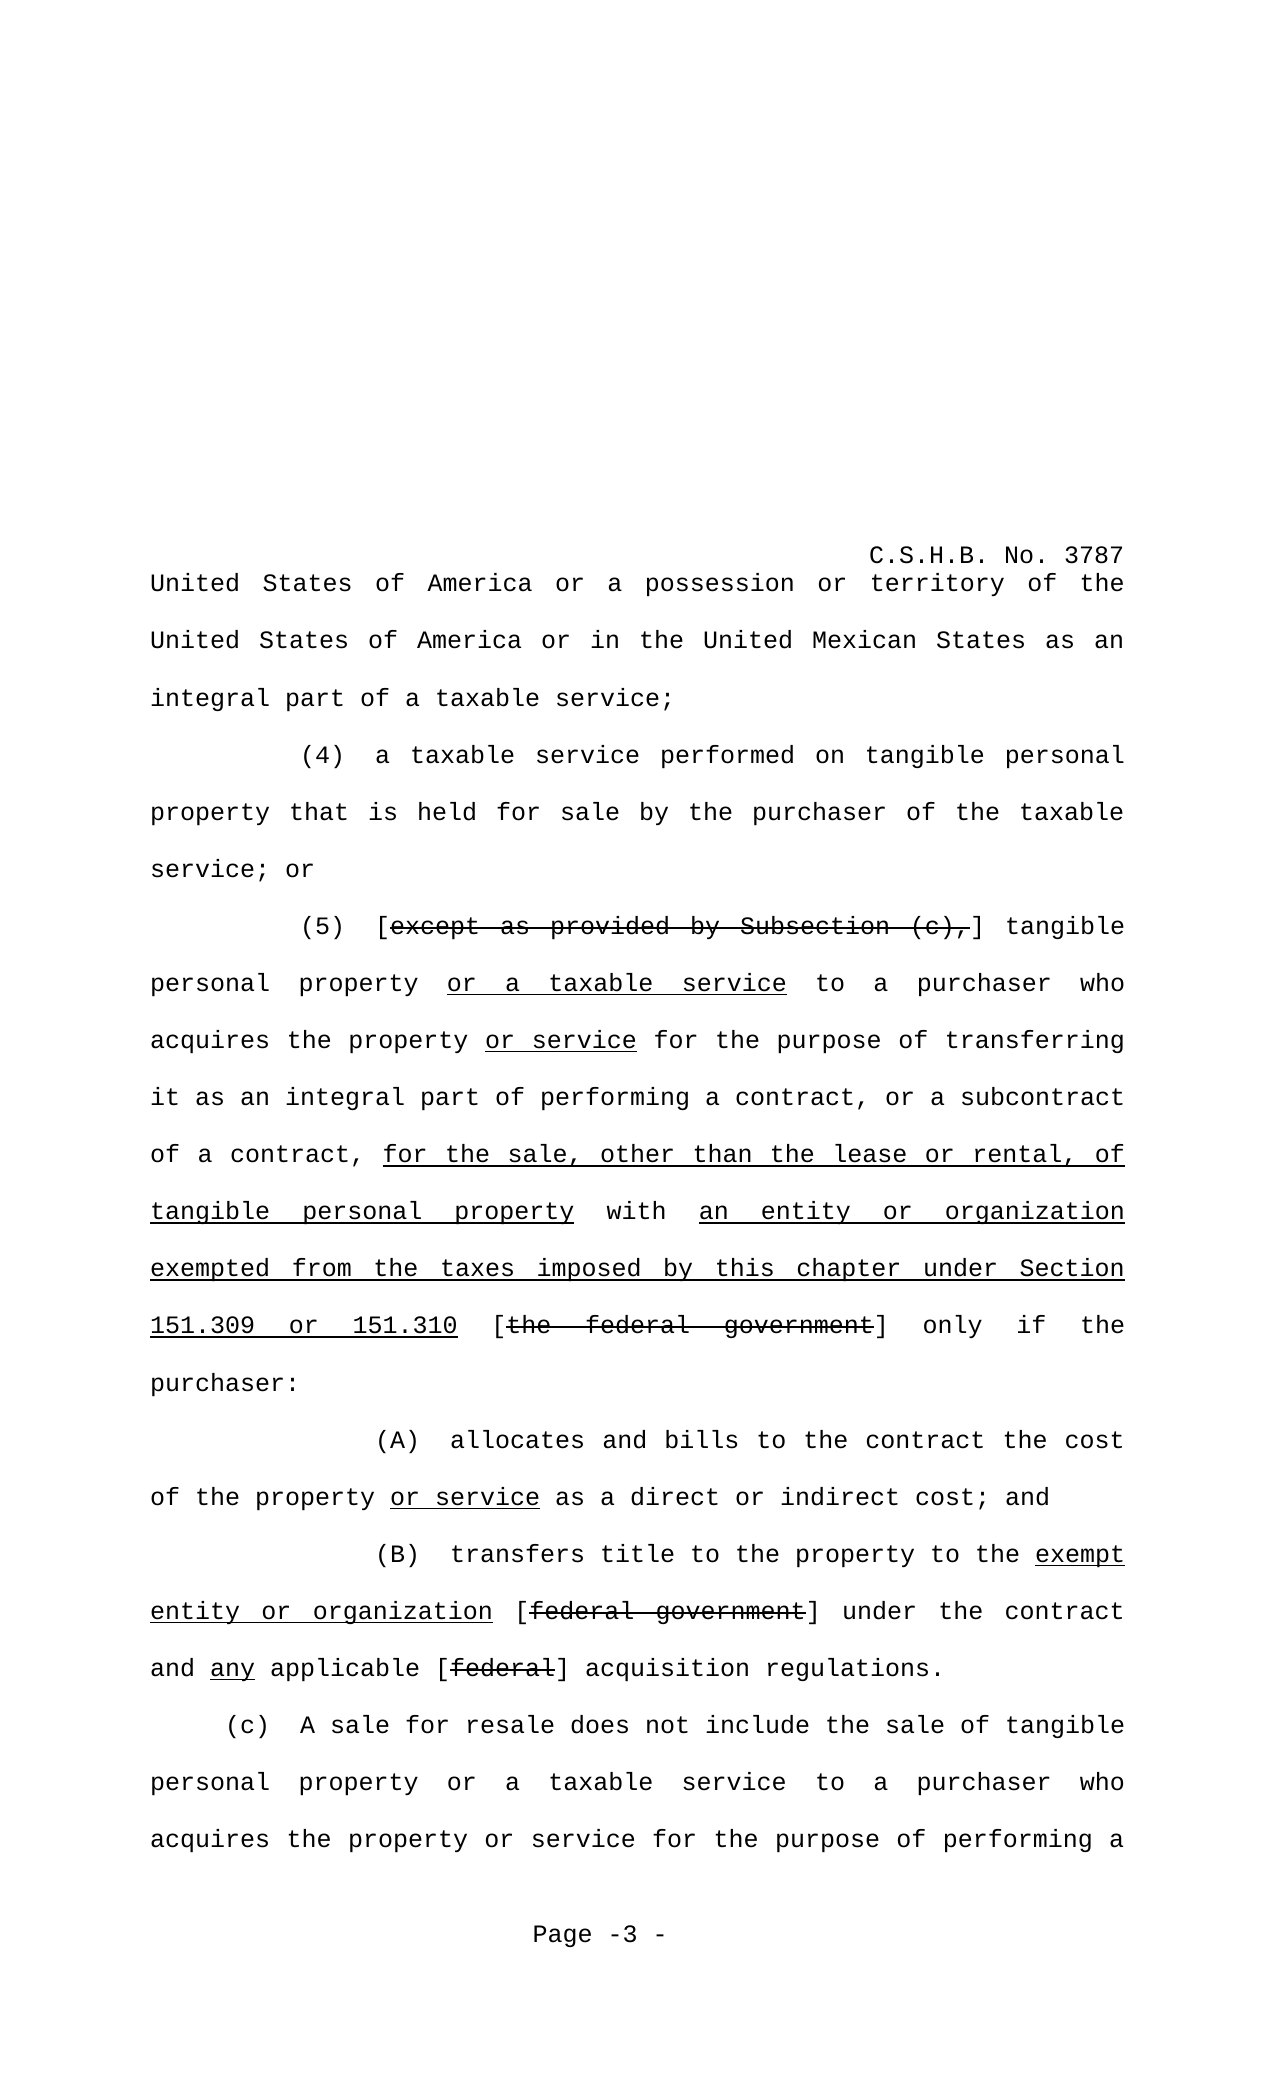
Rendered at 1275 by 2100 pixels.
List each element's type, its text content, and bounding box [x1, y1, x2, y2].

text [150, 1712, 1125, 1855]
text (5) [except as provided by Subsection (c),] tangible personal property or a taxable service to a purchaser who acquires the property or service for the purpose of transferring it as an integral part of performing a contract, or a subcontract of a contract, for the sale, other than the lease or rental, of tangible personal property with an entity or organization exempted from the taxes imposed by this chapter under Section 151.309 or 151.310 [the federal government] only if the purchaser: [150, 913, 1125, 1279]
text (4) a taxable service performed on tangible personal property that is held for sale by the purchaser of the taxable service; or [150, 742, 1125, 885]
text (A) allocates and bills to the contract the cost of the property or service as a direct or indirect cost; and [150, 1427, 1125, 1513]
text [150, 571, 1125, 713]
text (B) transfers title to the property to the exempt entity or organization [federal government] under the contract and any applicable [federal] acquisition regulations. [150, 1541, 1125, 1684]
text (5) [except as provided by Subsection (c),] tangible personal property or a taxable service to a purchaser who acquires the property or service for the purpose of transferring it as an integral part of performing a contract, or a subcontract of a contract, for the sale, other than the lease or rental, of tangible personal property with an entity or organization exempted from the taxes imposed by this chapter under Section 151.309 or 151.310 [the federal government] only if the purchaser: [150, 1281, 1125, 1398]
